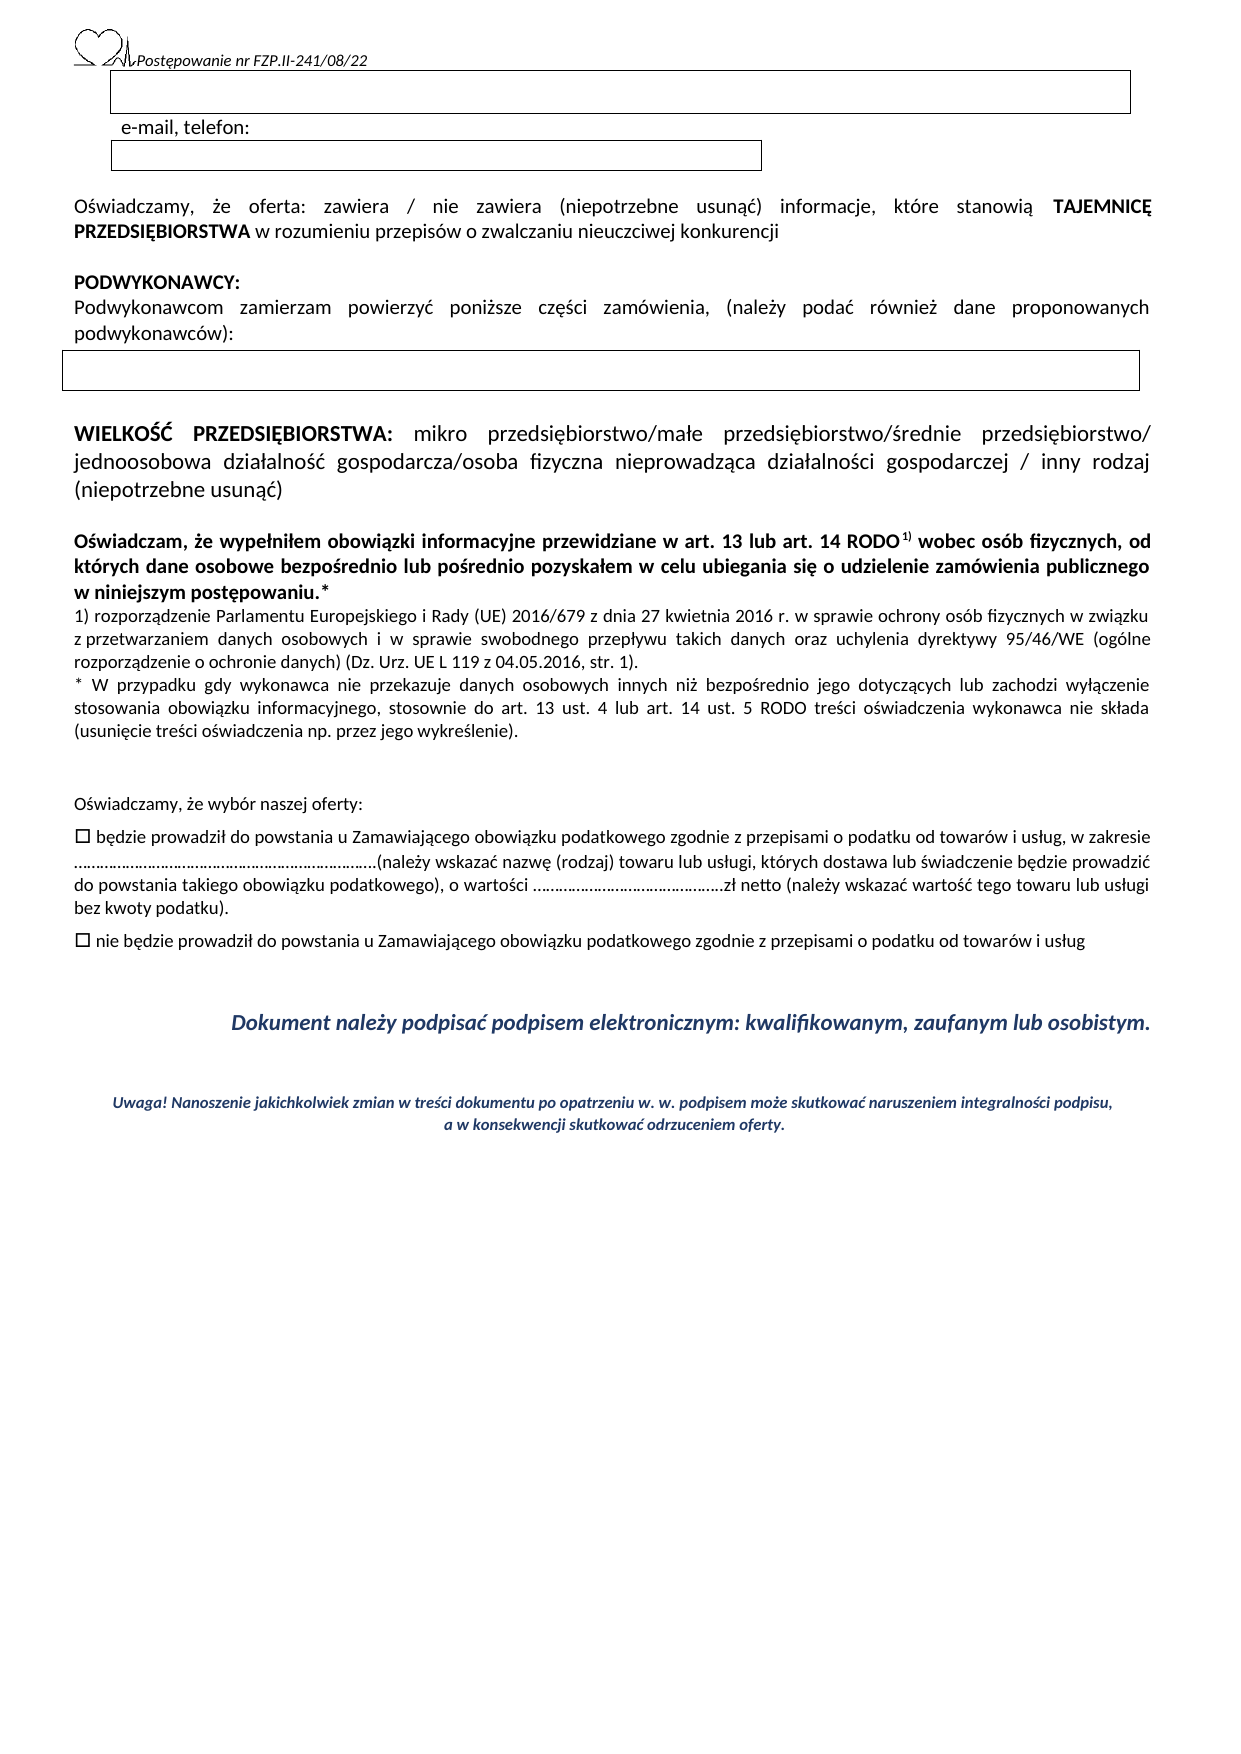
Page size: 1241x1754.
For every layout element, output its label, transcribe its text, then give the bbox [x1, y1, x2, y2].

text Oświadczamy, że wybór naszej oferty: [74, 792, 1152, 815]
text Uwaga! Nanoszenie jakichkolwiek zmian w treści dokumentu po opatrzeniu w. w. podpisem może skutkować naruszeniem integralności podpisu, [74, 1092, 1152, 1113]
text □ nie będzie prowadził do powstania u Zamawiającego obowiązku podatkowego zgodnie z przepisami o podatku od towarów i usług [74, 919, 1152, 955]
text □ będzie prowadził do powstania u Zamawiającego obowiązku podatkowego zgodnie z przepisami o podatku od towarów i usług, w zakresie …………………………………………………………….(należy wskazać nazwę (rodzaj) towaru lub usługi, których dostawa lub świadczenie będzie prowadzić do powstania takiego obowiązku podatkowego), o wartości ……………………………………..zł netto (należy wskazać wartość tego towaru lub usługi bez kwoty podatku). [74, 815, 1152, 919]
table_header [111, 71, 1130, 113]
text e-mail, telefon: [74, 114, 1152, 139]
table_header [63, 351, 1139, 390]
text Podwykonawcom zamierzam powierzyć poniższe części zamówienia, (należy podać również dane proponowanych podwykonawców): [74, 294, 1152, 345]
text Dokument należy podpisać podpisem elektronicznym: kwalifikowanym, zaufanym lub osobistym. [74, 1008, 1152, 1036]
text Oświadczamy, że oferta: zawiera / nie zawiera (niepotrzebne usunąć) informacje, które stanowią TAJEMNICĘ PRZEDSIĘBIORSTWA w rozumieniu przepisów o zwalczaniu nieuczciwej konkurencji [74, 193, 1152, 244]
text WIELKOŚĆ PRZEDSIĘBIORSTWA: mikro przedsiębiorstwo/małe przedsiębiorstwo/średnie przedsiębiorstwo/ jednoosobowa działalność gospodarcza/osoba fizyczna nieprowadząca działalności gospodarczej / inny rodzaj (niepotrzebne usunąć) [74, 419, 1152, 503]
text Oświadczam, że wypełniłem obowiązki informacyjne przewidziane w art. 13 lub art. 14 RODO1) wobec osób fizycznych, od których dane osobowe bezpośrednio lub pośrednio pozyskałem w celu ubiegania się o udzielenie zamówienia publicznego w niniejszym postępowaniu.* [74, 528, 1152, 604]
table_header [112, 141, 761, 170]
text * W przypadku gdy wykonawca nie przekazuje danych osobowych innych niż bezpośrednio jego dotyczących lub zachodzi wyłączenie stosowania obowiązku informacyjnego, stosownie do art. 13 ust. 4 lub art. 14 ust. 5 RODO treści oświadczenia wykonawca nie składa (usunięcie treści oświadczenia np. przez jego wykreślenie). [74, 673, 1152, 742]
text PODWYKONAWCY: [74, 269, 1152, 294]
text a w konsekwencji skutkować odrzuceniem oferty. [74, 1114, 1152, 1134]
text 1) rozporządzenie Parlamentu Europejskiego i Rady (UE) 2016/679 z dnia 27 kwietnia 2016 r. w sprawie ochrony osób fizycznych w związku z przetwarzaniem danych osobowych i w sprawie swobodnego przepływu takich danych oraz uchylenia dyrektywy 95/46/WE (ogólne rozporządzenie o ochronie danych) (Dz. Urz. UE L 119 z 04.05.2016, str. 1). [74, 604, 1152, 673]
picture [73, 29, 137, 67]
